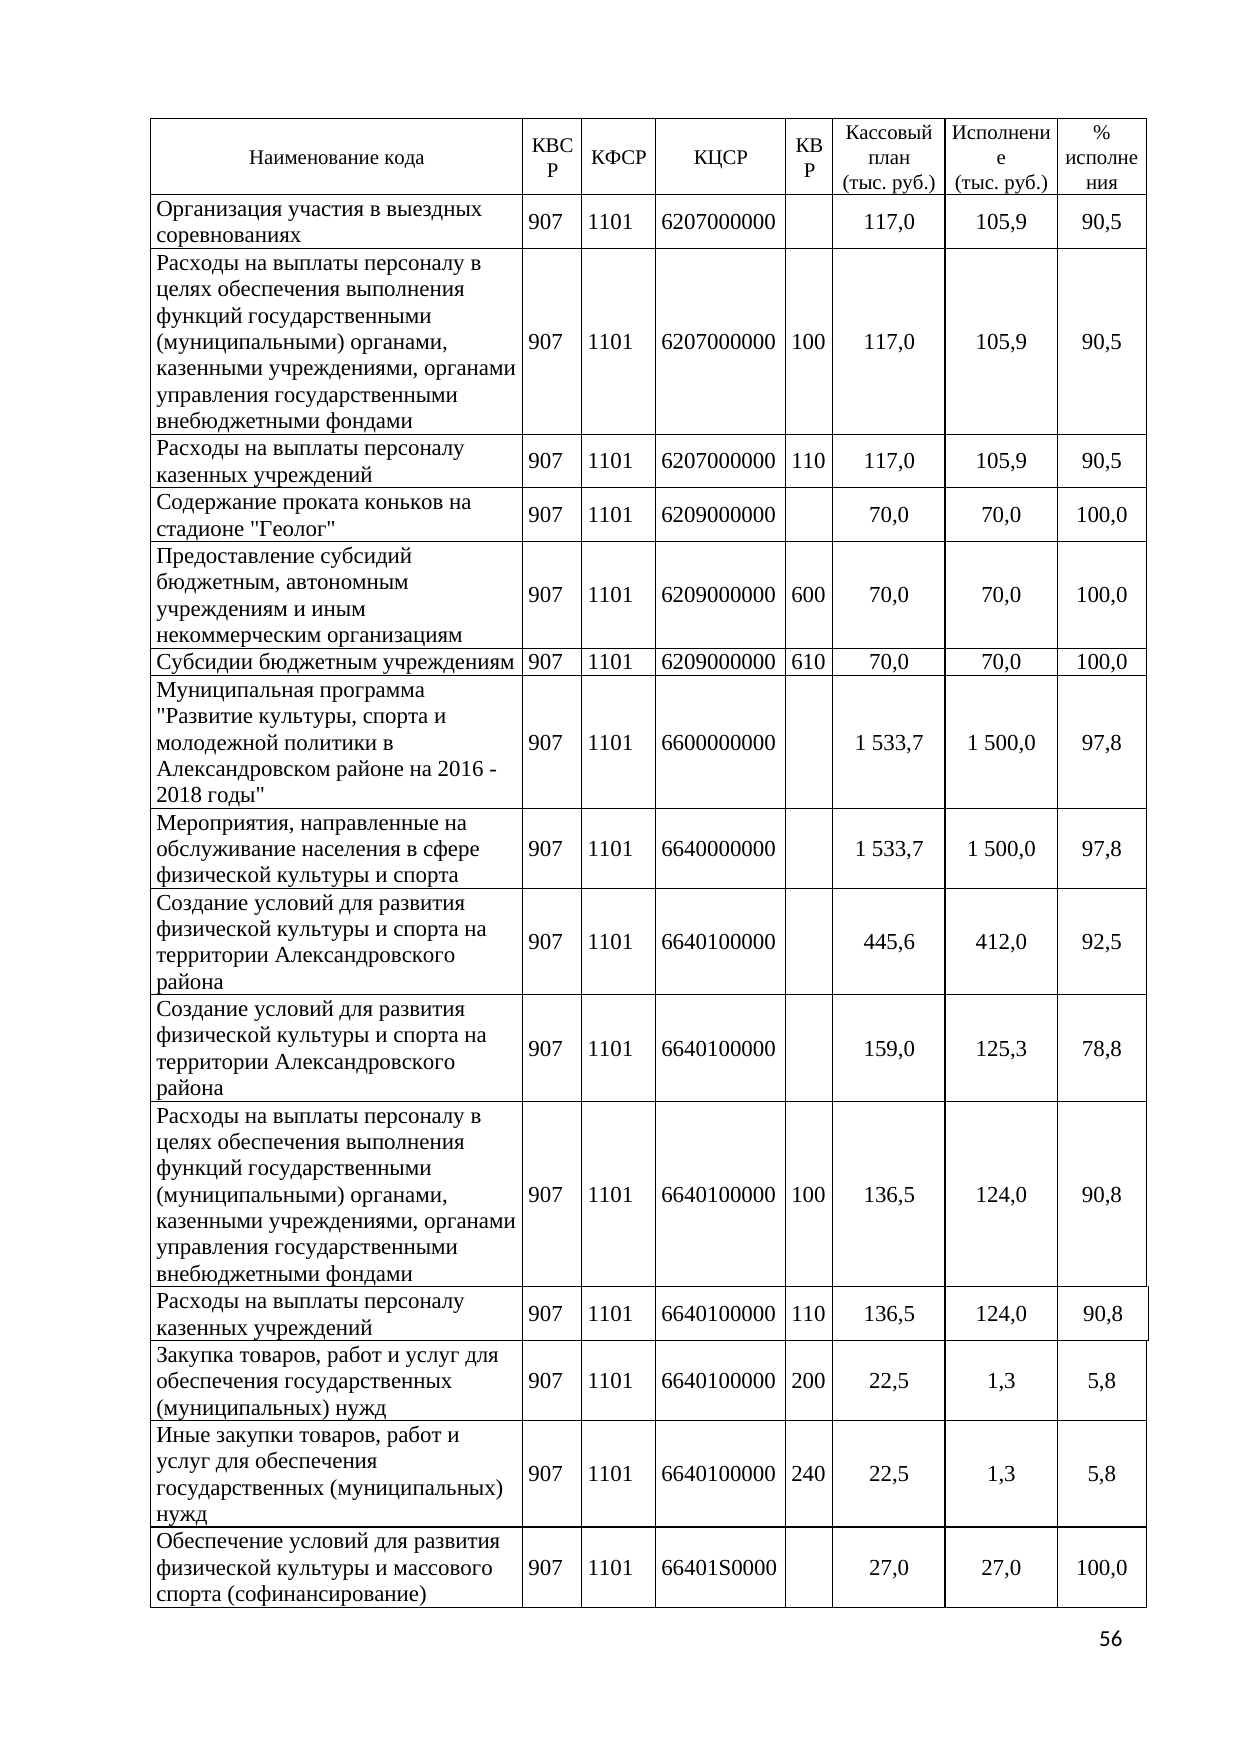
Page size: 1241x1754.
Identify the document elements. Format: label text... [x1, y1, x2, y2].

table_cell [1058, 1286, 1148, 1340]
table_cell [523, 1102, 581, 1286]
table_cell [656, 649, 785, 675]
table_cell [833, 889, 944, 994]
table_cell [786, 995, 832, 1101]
table_header Наименование кода [151, 119, 522, 194]
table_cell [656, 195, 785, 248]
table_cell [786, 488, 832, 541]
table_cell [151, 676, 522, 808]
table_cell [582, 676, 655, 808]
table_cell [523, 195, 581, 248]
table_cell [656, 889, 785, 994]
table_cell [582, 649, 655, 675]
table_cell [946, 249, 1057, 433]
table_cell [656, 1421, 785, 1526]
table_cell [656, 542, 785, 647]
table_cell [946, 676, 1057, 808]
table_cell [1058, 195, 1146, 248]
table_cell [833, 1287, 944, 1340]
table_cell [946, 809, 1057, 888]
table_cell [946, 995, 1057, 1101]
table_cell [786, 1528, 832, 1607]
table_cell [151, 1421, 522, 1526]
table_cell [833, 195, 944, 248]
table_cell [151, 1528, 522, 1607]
table_header КФСР [582, 119, 655, 194]
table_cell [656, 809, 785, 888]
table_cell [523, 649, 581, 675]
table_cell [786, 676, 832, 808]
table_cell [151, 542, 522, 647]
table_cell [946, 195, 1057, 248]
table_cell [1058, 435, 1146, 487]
table_header КЦСР [656, 119, 785, 194]
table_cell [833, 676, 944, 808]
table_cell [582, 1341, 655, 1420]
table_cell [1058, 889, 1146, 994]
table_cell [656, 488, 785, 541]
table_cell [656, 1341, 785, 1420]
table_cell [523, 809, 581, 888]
table_header КВР [786, 119, 832, 194]
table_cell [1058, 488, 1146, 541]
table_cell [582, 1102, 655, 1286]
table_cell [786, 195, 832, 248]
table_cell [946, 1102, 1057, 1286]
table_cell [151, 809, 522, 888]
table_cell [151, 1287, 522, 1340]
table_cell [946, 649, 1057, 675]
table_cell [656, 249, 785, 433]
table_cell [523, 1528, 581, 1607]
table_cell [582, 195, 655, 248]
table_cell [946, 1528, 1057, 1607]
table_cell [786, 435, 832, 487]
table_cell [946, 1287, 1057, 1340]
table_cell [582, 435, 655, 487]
table_header Исполнение (тыс. руб.) [946, 119, 1057, 194]
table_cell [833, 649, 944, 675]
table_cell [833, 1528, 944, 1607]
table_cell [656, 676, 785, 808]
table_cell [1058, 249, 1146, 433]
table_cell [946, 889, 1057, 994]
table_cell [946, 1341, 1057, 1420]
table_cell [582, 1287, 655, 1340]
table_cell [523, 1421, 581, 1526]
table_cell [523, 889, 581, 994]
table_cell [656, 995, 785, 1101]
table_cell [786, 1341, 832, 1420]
table_header Кассовый план (тыс. руб.) [833, 119, 944, 194]
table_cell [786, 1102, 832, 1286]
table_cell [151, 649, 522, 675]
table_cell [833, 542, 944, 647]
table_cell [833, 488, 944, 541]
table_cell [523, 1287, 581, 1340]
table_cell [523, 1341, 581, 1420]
table_header % исполнения [1058, 119, 1146, 194]
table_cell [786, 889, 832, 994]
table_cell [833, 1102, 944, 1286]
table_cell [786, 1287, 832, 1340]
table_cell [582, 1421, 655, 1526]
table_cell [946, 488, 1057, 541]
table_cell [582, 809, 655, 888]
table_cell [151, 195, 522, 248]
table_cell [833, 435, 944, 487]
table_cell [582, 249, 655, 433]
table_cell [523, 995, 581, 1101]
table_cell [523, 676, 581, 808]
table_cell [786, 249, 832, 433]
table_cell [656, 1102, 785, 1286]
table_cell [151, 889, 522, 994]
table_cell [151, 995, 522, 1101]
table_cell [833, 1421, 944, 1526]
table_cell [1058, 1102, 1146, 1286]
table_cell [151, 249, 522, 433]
table_header КВСР [523, 119, 581, 194]
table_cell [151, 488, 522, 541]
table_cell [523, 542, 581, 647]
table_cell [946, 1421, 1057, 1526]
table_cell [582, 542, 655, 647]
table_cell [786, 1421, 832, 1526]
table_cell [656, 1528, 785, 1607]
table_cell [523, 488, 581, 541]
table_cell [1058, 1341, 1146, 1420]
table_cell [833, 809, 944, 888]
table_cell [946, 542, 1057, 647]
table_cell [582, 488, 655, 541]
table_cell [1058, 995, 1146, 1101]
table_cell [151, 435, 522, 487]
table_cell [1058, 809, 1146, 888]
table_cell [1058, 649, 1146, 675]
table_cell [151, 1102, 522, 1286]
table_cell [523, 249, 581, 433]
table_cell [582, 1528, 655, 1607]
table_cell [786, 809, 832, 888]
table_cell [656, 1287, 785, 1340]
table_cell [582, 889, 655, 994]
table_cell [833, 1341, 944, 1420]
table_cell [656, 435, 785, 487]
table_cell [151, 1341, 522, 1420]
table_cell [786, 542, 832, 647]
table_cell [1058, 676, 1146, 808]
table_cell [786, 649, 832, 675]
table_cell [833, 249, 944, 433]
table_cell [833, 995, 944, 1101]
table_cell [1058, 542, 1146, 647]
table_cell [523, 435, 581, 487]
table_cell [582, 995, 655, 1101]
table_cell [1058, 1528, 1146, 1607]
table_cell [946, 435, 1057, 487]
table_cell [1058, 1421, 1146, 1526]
